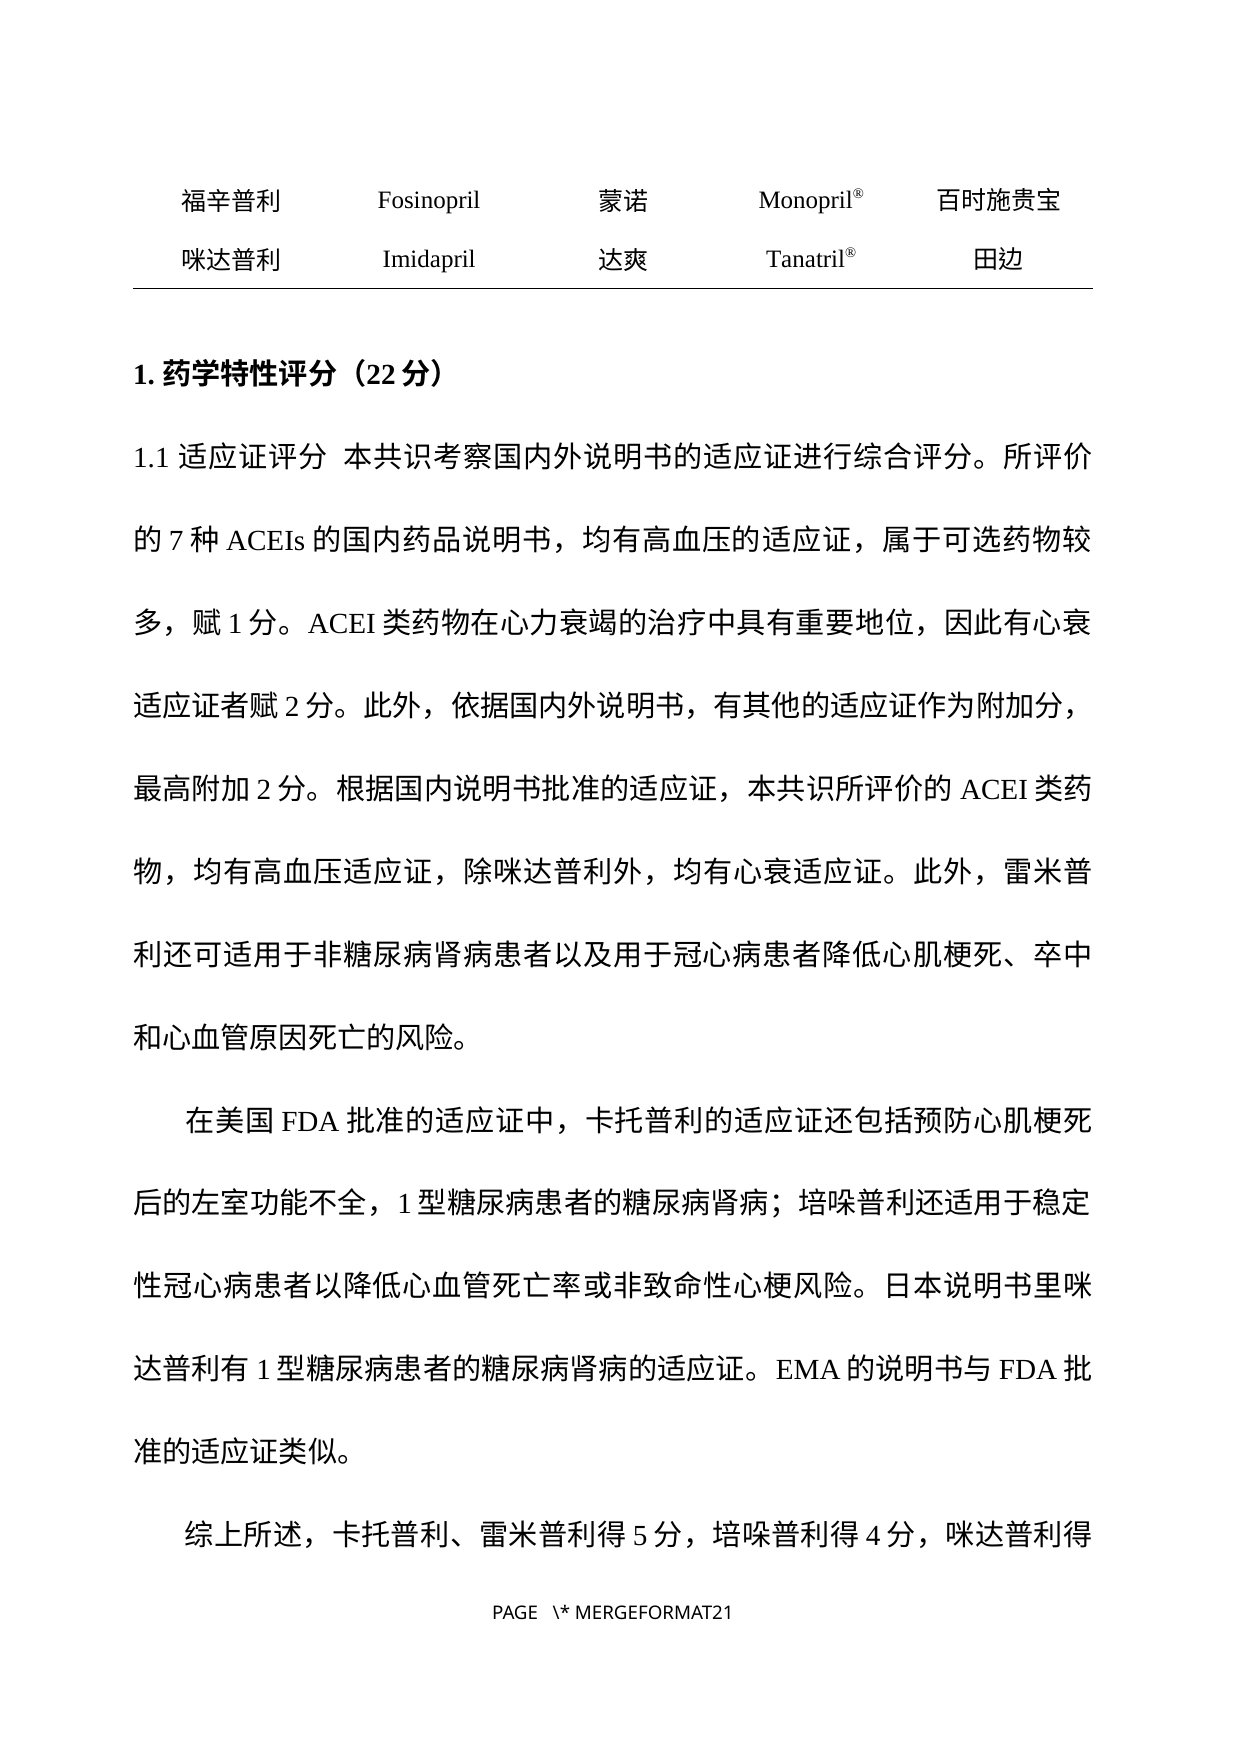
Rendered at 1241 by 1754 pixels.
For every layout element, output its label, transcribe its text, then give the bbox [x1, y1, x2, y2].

text 在美国FDA批准的适应证中，卡托普利的适应证还包括预防心肌梗死后的左室功能不全，1型糖尿病患者的糖尿病肾病；培哚普利还适用于稳定性冠心病患者以降低心血管死亡率或非致命性心梗风险。日本说明书里咪达普利有1型糖尿病患者的糖尿病肾病的适应证。EMA的说明书与FDA批准的适应证类似。 [133, 1077, 1092, 1491]
table_cell 百时施贵宝 [905, 170, 1092, 229]
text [133, 1491, 1092, 1574]
table_cell Imidapril [329, 229, 529, 288]
text 1.1 适应证评分 本共识考察国内外说明书的适应证进行综合评分。所评价的7种ACEIs的国内药品说明书，均有高血压的适应证，属于可选药物较多，赋1分。ACEI类药物在心力衰竭的治疗中具有重要地位，因此有心衰适应证者赋2分。此外，依据国内外说明书，有其他的适应证作为附加分，最高附加2分。根据国内说明书批准的适应证，本共识所评价的ACEI类药物，均有高血压适应证，除咪达普利外，均有心衰适应证。此外，雷米普利还可适用于非糖尿病肾病患者以及用于冠心病患者降低心肌梗死、卒中和心血管原因死亡的风险。 [133, 413, 1092, 1077]
table_cell 福辛普利 [133, 170, 328, 229]
table_cell Tanatril® [717, 229, 905, 288]
text 1. 药学特性评分（22分） [133, 331, 1092, 413]
table_cell 咪达普利 [133, 229, 328, 288]
table_cell Monopril® [717, 170, 905, 229]
table_cell 蒙诺 [529, 170, 717, 229]
table_cell Fosinopril [329, 170, 529, 229]
table_cell 达爽 [529, 229, 717, 288]
table_cell 田边 [905, 229, 1092, 288]
